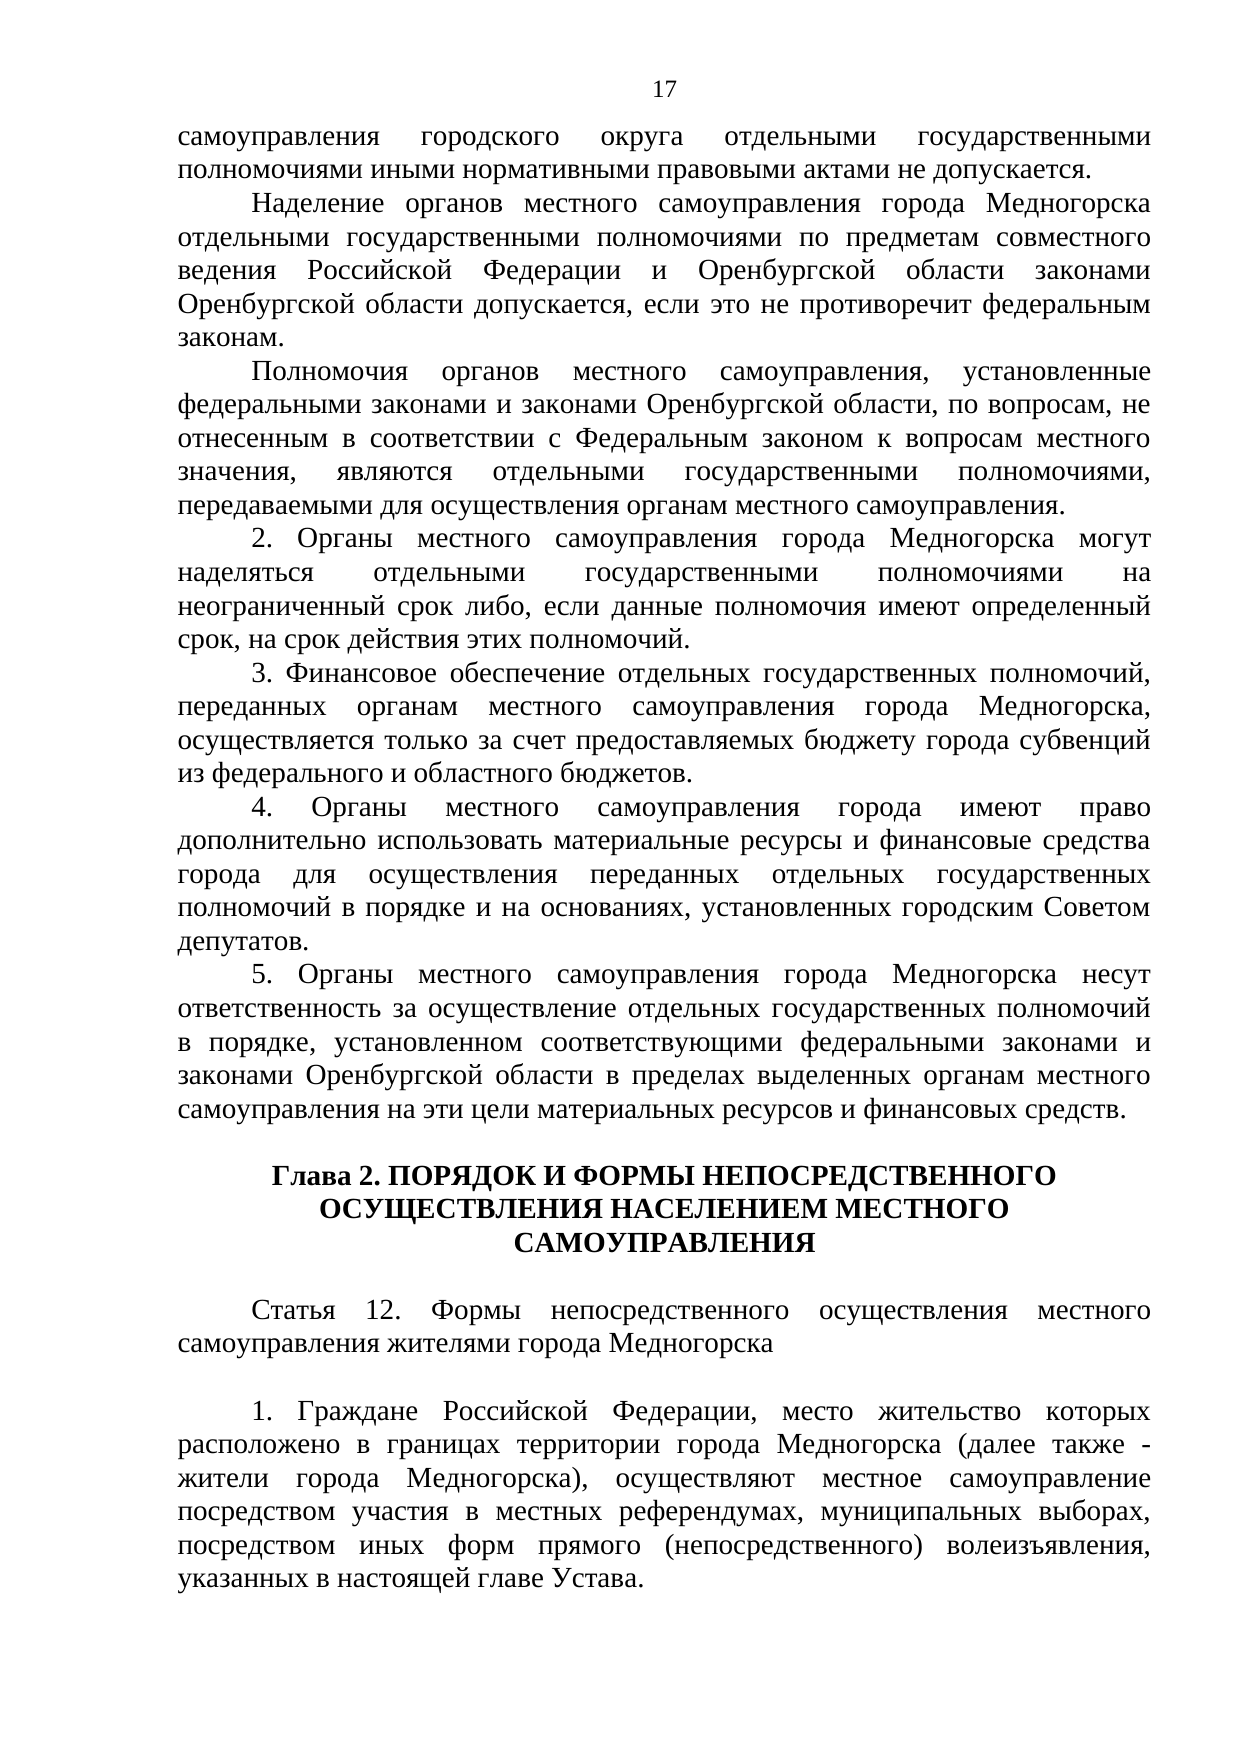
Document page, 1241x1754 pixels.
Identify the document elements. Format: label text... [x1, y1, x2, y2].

text 5. Органы местного самоуправления города Медногорска несут ответственность за осуществление отдельных государственных полномочий в порядке, установленном соответствующими федеральными законами и законами Оренбургской области в пределах выделенных органам местного самоуправления на эти цели материальных ресурсов и финансовых средств. [177, 957, 1152, 1124]
title Глава 2. ПОРЯДОК И ФОРМЫ НЕПОСРЕДСТВЕННОГО ОСУЩЕСТВЛЕНИЯ НАСЕЛЕНИЕМ МЕСТНОГО САМОУПРАВЛЕНИЯ [177, 1158, 1152, 1258]
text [177, 118, 1152, 185]
text 4. Органы местного самоуправления города имеют право дополнительно использовать материальные ресурсы и финансовые средства города для осуществления переданных отдельных государственных полномочий в порядке и на основаниях, установленных городским Советом депутатов. [177, 789, 1152, 957]
text Статья 12. Формы непосредственного осуществления местного самоуправления жителями города Медногорска [177, 1292, 1152, 1359]
text Наделение органов местного самоуправления города Медногорска отдельными государственными полномочиями по предметам совместного ведения Российской Федерации и Оренбургской области законами Оренбургской области допускается, если это не противоречит федеральным законам. [177, 185, 1152, 353]
text 1. Граждане Российской Федерации, место жительство которых расположено в границах территории города Медногорска (далее также - жители города Медногорска), осуществляют местное самоуправление посредством участия в местных референдумах, муниципальных выборах, посредством иных форм прямого (непосредственного) волеизъявления, указанных в настоящей главе Устава. [177, 1393, 1152, 1594]
text Полномочия органов местного самоуправления, установленные федеральными законами и законами Оренбургской области, по вопросам, не отнесенным в соответствии с Федеральным законом к вопросам местного значения, являются отдельными государственными полномочиями, передаваемыми для осуществления органам местного самоуправления. [177, 353, 1152, 521]
text 3. Финансовое обеспечение отдельных государственных полномочий, переданных органам местного самоуправления города Медногорска, осуществляется только за счет предоставляемых бюджету города субвенций из федерального и областного бюджетов. [177, 655, 1152, 789]
text 2. Органы местного самоуправления города Медногорска могут наделяться отдельными государственными полномочиями на неограниченный срок либо, если данные полномочия имеют определенный срок, на срок действия этих полномочий. [177, 521, 1152, 655]
